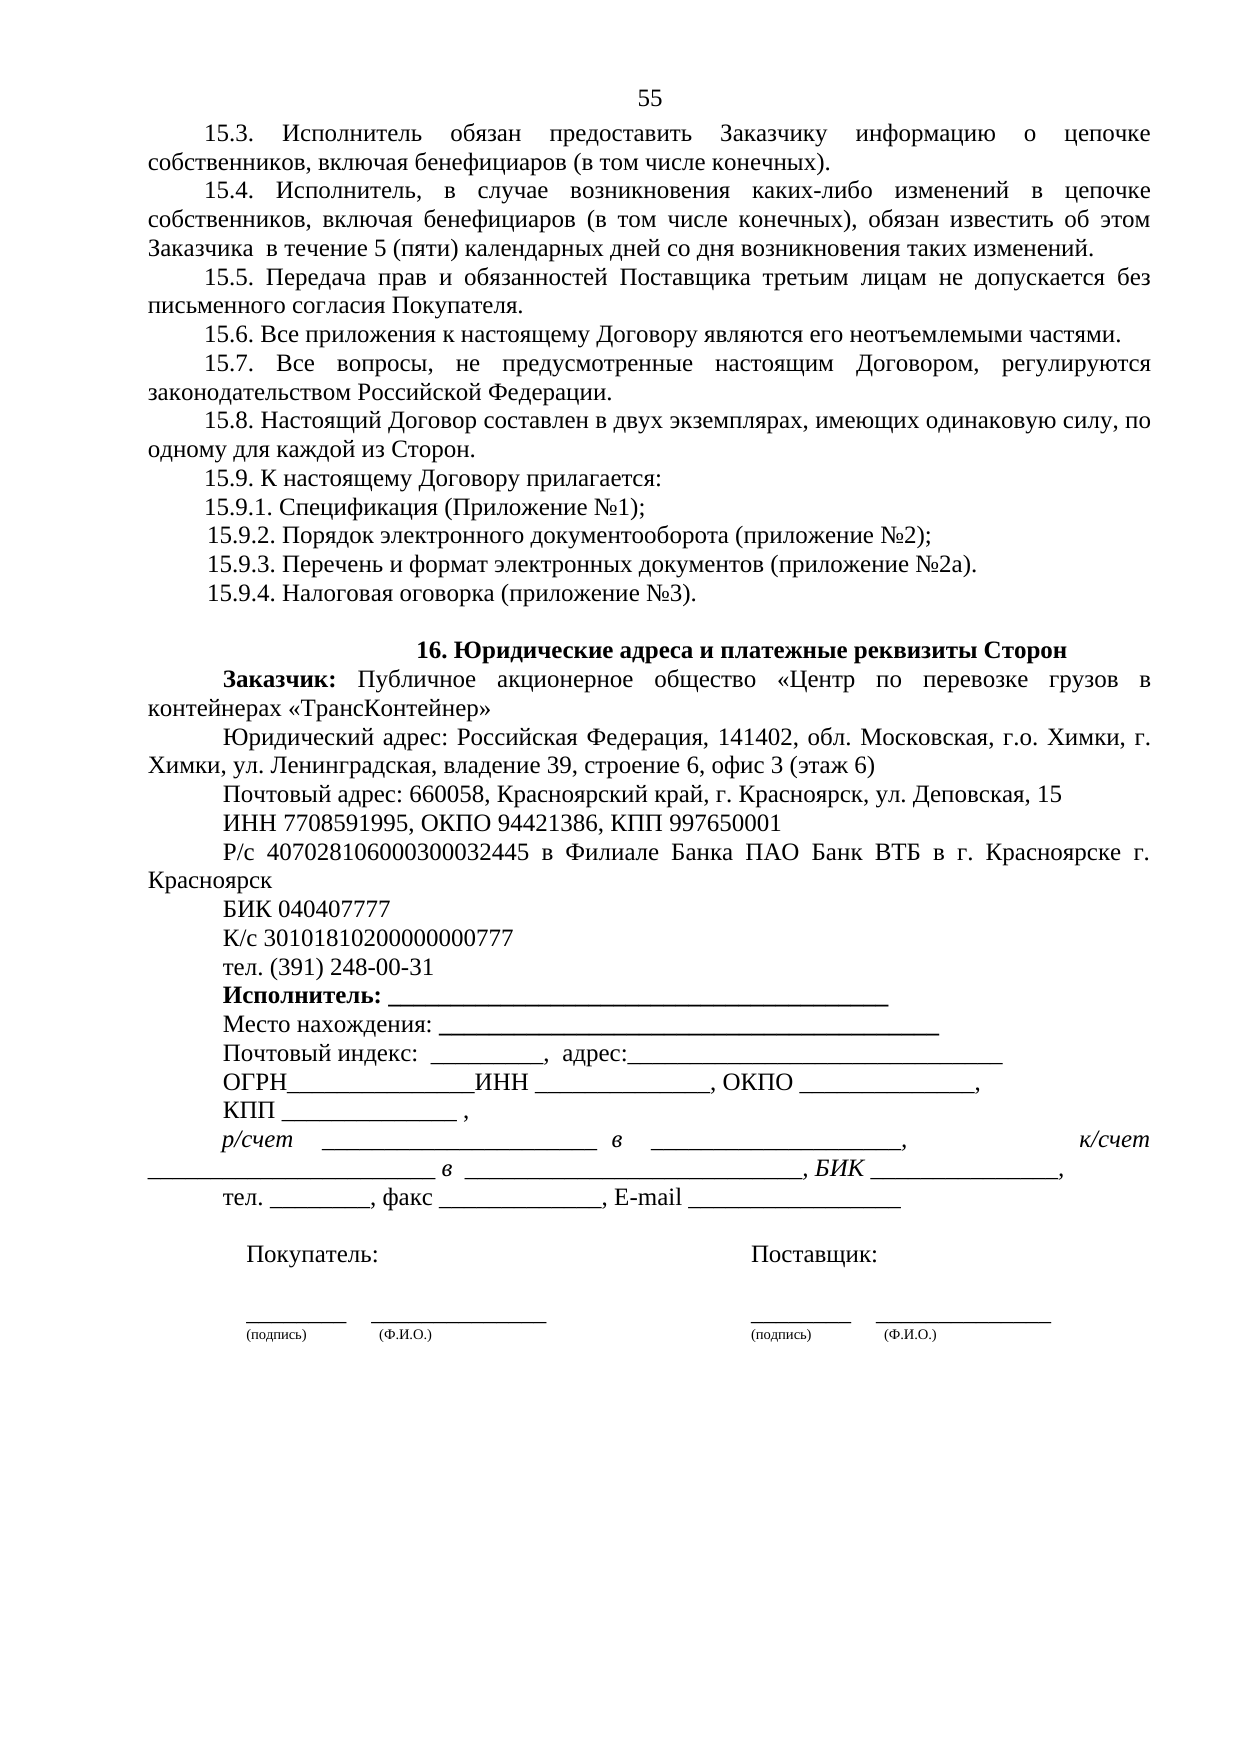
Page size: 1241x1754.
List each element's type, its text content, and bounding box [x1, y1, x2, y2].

text 15.9.3. Перечень и формат электронных документов (приложение №2а). [148, 549, 1152, 578]
text р/счет ______________________ в ____________________, к/счет _______________________ в ___________________________, БИК _______________, [148, 1124, 1152, 1182]
table_header Поставщик: ________ ______________ (подпись) (Ф.И.О.) [664, 1211, 1136, 1354]
text Юридический адрес: Российская Федерация, 141402, обл. Московская, г.о. Химки, г. Химки, ул. Ленинградская, владение 39, строение 6, офис 3 (этаж 6) [148, 722, 1152, 779]
text Почтовый адрес: 660058, Красноярский край, г. Красноярск, ул. Деповская, 15 [148, 779, 1152, 808]
text ОГРН_______________ИНН ______________, ОКПО ______________, [148, 1067, 1152, 1096]
text 15.7. Все вопросы, не предусмотренные настоящим Договором, регулируются законодательством Российской Федерации. [148, 348, 1152, 406]
text 15.5. Передача прав и обязанностей Поставщика третьим лицам не допускается без письменного согласия Покупателя. [148, 262, 1152, 319]
text 15.9.2. Порядок электронного документооборота (приложение №2); [148, 521, 1152, 549]
text БИК 040407777 [148, 894, 1152, 923]
text 15.9.4. Налоговая оговорка (приложение №3). [148, 578, 1152, 607]
table_header Покупатель: ________ ______________ (подпись) (Ф.И.О.) [159, 1211, 664, 1354]
text 15.3. Исполнитель обязан предоставить Заказчику информацию о цепочке собственников, включая бенефициаров (в том числе конечных). [148, 118, 1152, 176]
text 15.8. Настоящий Договор составлен в двух экземплярах, имеющих одинаковую силу, по одному для каждой из Сторон. [148, 406, 1152, 463]
text 15.9. К настоящему Договору прилагается: [148, 463, 1152, 492]
text Исполнитель: ________________________________________ [148, 981, 1152, 1009]
text КПП ______________ , [148, 1096, 1152, 1124]
text К/с 30101810200000000777 [148, 923, 1152, 952]
text 15.6. Все приложения к настоящему Договору являются его неотъемлемыми частями. [148, 319, 1152, 348]
text 15.4. Исполнитель, в случае возникновения каких-либо изменений в цепочке собственников, включая бенефициаров (в том числе конечных), обязан известить об этом Заказчика в течение 5 (пяти) календарных дней со дня возникновения таких изменений. [148, 176, 1152, 262]
text Заказчик: Публичное акционерное общество «Центр по перевозке грузов в контейнерах «ТрансКонтейнер» [148, 664, 1152, 722]
text ИНН 7708591995, ОКПО 94421386, КПП 997650001 [148, 808, 1152, 837]
text тел. (391) 248-00-31 [148, 952, 1152, 981]
text 16. Юридические адреса и платежные реквизиты Сторон [257, 636, 1152, 664]
text Почтовый индекс: _________, адрес:______________________________ [148, 1038, 1152, 1067]
text тел. ________, факс _____________, E-mail _________________ [148, 1182, 1152, 1211]
text 15.9.1. Спецификация (Приложение №1); [148, 492, 1152, 521]
text Место нахождения: ________________________________________ [148, 1009, 1152, 1038]
text Р/с 407028106000300032445 в Филиале Банка ПАО Банк ВТБ в г. Красноярске г. Красноярск [148, 837, 1152, 894]
